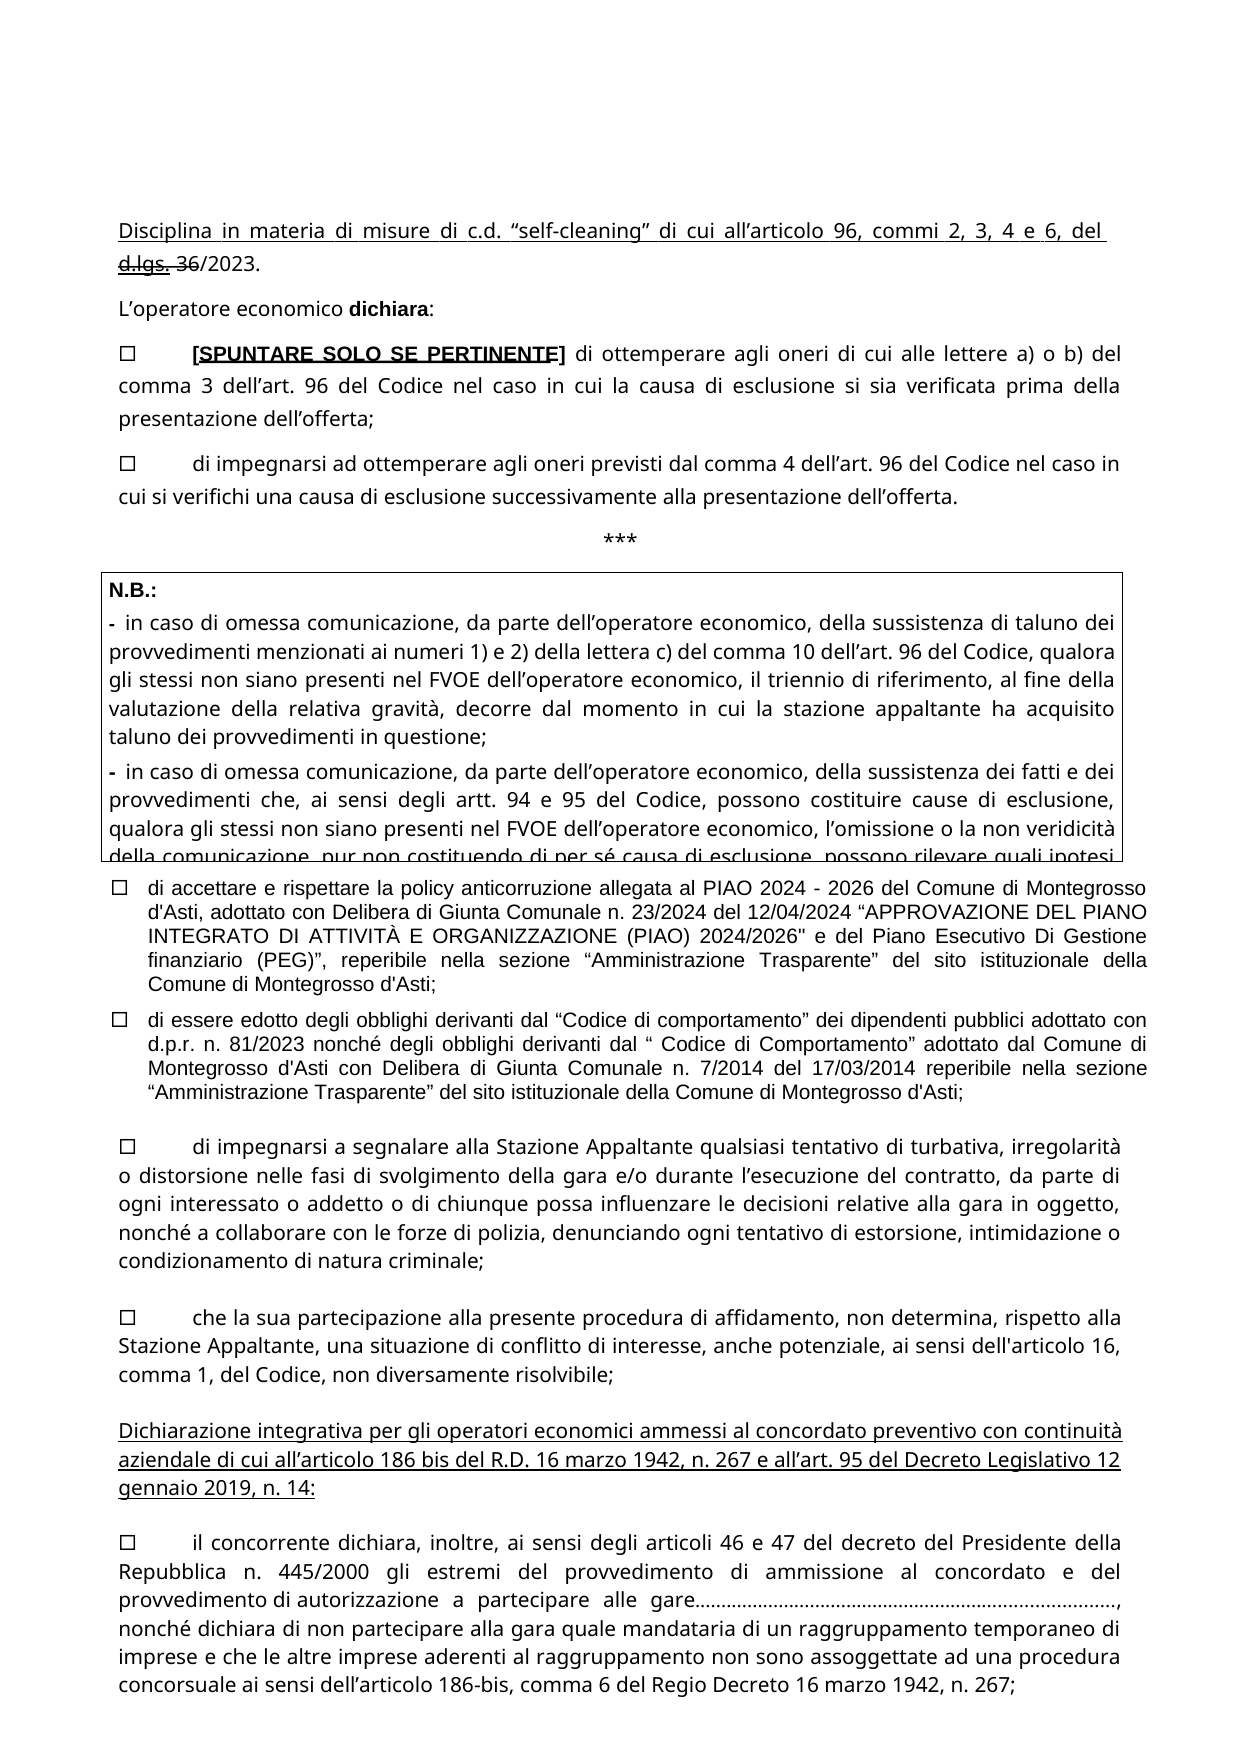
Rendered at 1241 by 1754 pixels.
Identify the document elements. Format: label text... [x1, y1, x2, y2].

list che la sua partecipazione alla presente procedura di affidamento, non determina, rispetto alla Stazione Appaltante, una situazione di conflitto di interesse, anche potenziale, ai sensi dell'articolo 16, comma 1, del Codice, non diversamente risolvibile; [118, 1303, 1122, 1388]
text Disciplina in materia di misure di c.d. “self-cleaning” di cui all’articolo 96, commi 2, 3, 4 e 6, del d.lgs. 36/2023. [118, 217, 1148, 278]
list di impegnarsi a segnalare alla Stazione Appaltante qualsiasi tentativo di turbativa, irregolarità o distorsione nelle fasi di svolgimento della gara e/o durante l’esecuzione del contratto, da parte di ogni interessato o addetto o di chiunque possa influenzare le decisioni relative alla gara in oggetto, nonché a collaborare con le forze di polizia, denunciando ogni tentativo di estorsione, intimidazione o condizionamento di natura criminale; [118, 1132, 1122, 1274]
text L’operatore economico dichiara: [118, 294, 1148, 323]
list di essere edotto degli obblighi derivanti dal “Codice di comportamento” dei dipendenti pubblici adottato con d.p.r. n. 81/2023 nonché degli obblighi derivanti dal “ Codice di Comportamento” adottato dal Comune di Montegrosso d'Asti con Delibera di Giunta Comunale n. 7/2014 del 17/03/2014 reperibile nella sezione “Amministrazione Trasparente” del sito istituzionale della Comune di Montegrosso d'Asti; [110, 1008, 1148, 1104]
text Dichiarazione integrativa per gli operatori economici ammessi al concordato preventivo con continuità aziendale di cui all’articolo 186 bis del R.D. 16 marzo 1942, n. 267 e all’art. 95 del Decreto Legislativo 12 gennaio 2019, n. 14: [118, 1442, 1122, 1502]
text *** [482, 527, 758, 556]
list [SPUNTARE SOLO SE PERTINENTE] di ottemperare agli oneri di cui alle lettere a) o b) del comma 3 dell’art. 96 del Codice nel caso in cui la causa di esclusione si sia verificata prima della presentazione dell’offerta; [118, 339, 1122, 433]
list di impegnarsi ad ottemperare agli oneri previsti dal comma 4 dell’art. 96 del Codice nel caso in cui si verifichi una causa di esclusione successivamente alla presentazione dell’offerta. [118, 449, 1122, 510]
text nonché dichiara di non partecipare alla gara quale mandataria di un raggruppamento temporaneo di imprese e che le altre imprese aderenti al raggruppamento non sono assoggettate ad una procedura concorsuale ai sensi dell’articolo 186-bis, comma 6 del Regio Decreto 16 marzo 1942, n. 267; [118, 1614, 1122, 1699]
text Dichiarazione integrativa per gli operatori economici ammessi al concordato preventivo con continuità aziendale di cui all’articolo 186 bis del R.D. 16 marzo 1942, n. 267 e all’art. 95 del Decreto Legislativo 12 gennaio 2019, n. 14: [118, 1417, 1122, 1441]
list di accettare e rispettare la policy anticorruzione allegata al PIAO 2024 - 2026 del Comune di Montegrosso d'Asti, adottato con Delibera di Giunta Comunale n. 23/2024 del 12/04/2024 “APPROVAZIONE DEL PIANO INTEGRATO DI ATTIVITÀ E ORGANIZZAZIONE (PIAO) 2024/2026" e del Piano Esecutivo Di Gestione finanziario (PEG)”, reperibile nella sezione “Amministrazione Trasparente” del sito istituzionale della Comune di Montegrosso d'Asti; [110, 875, 1148, 995]
list il concorrente dichiara, inoltre, ai sensi degli articoli 46 e 47 del decreto del Presidente della Repubblica n. 445/2000 gli estremi del provvedimento di ammissione al concordato e del provvedimento di autorizzazione a partecipare alle gare , [118, 1528, 1122, 1614]
